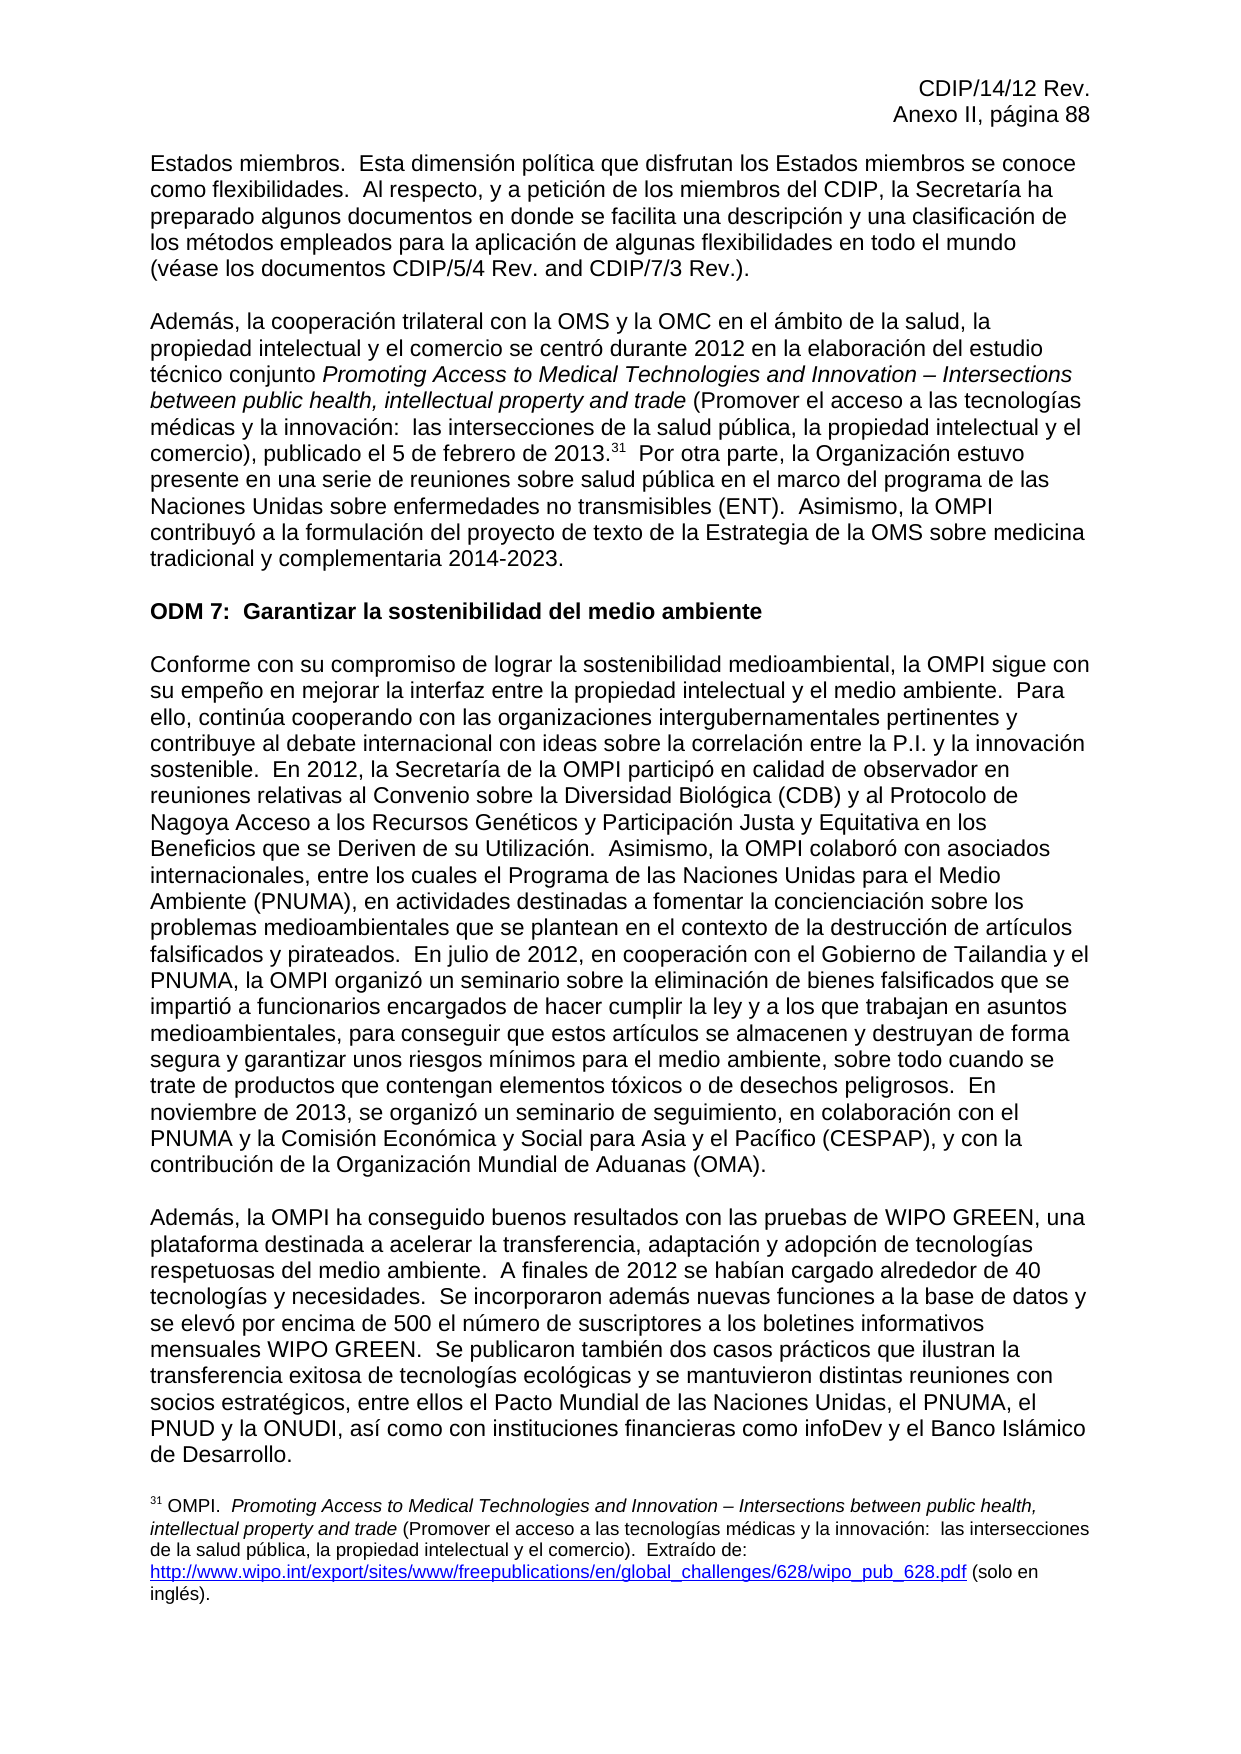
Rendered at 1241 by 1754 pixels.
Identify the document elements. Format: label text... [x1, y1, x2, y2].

text Además, la cooperación trilateral con la OMS y la OMC en el ámbito de la salud, la propiedad intelectual y el comercio se centró durante 2012 en la elaboración del estudio técnico conjunto Promoting Access to Medical Technologies and Innovation – Intersections between public health, intellectual property and trade (Promover el acceso a las tecnologías médicas y la innovación: las intersecciones de la salud pública, la propiedad intelectual y el comercio), publicado el 5 de febrero de 2013. Por otra parte, la Organización estuvo presente en una serie de reuniones sobre salud pública en el marco del programa de las Naciones Unidas sobre enfermedades no transmisibles (ENT). Asimismo, la OMPI contribuyó a la formulación del proyecto de texto de la Estrategia de la OMS sobre medicina tradicional y complementaria 2014-2023. [150, 308, 1090, 572]
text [150, 150, 1090, 282]
text Conforme con su compromiso de lograr la sostenibilidad medioambiental, la OMPI sigue con su empeño en mejorar la interfaz entre la propiedad intelectual y el medio ambiente. Para ello, continúa cooperando con las organizaciones intergubernamentales pertinentes y contribuye al debate internacional con ideas sobre la correlación entre la P.I. y la innovación sostenible. En 2012, la Secretaría de la OMPI participó en calidad de observador en reuniones relativas al Convenio sobre la Diversidad Biológica (CDB) y al Protocolo de Nagoya Acceso a los Recursos Genéticos y Participación Justa y Equitativa en los Beneficios que se Deriven de su Utilización. Asimismo, la OMPI colaboró con asociados internacionales, entre los cuales el Programa de las Naciones Unidas para el Medio Ambiente (PNUMA), en actividades destinadas a fomentar la concienciación sobre los problemas medioambientales que se plantean en el contexto de la destrucción de artículos falsificados y pirateados. En julio de 2012, en cooperación con el Gobierno de Tailandia y el PNUMA, la OMPI organizó un seminario sobre la eliminación de bienes falsificados que se impartió a funcionarios encargados de hacer cumplir la ley y a los que trabajan en asuntos medioambientales, para conseguir que estos artículos se almacenen y destruyan de forma segura y garantizar unos riesgos mínimos para el medio ambiente, sobre todo cuando se trate de productos que contengan elementos tóxicos o de desechos peligrosos. En noviembre de 2013, se organizó un seminario de seguimiento, en colaboración con el PNUMA y la Comisión Económica y Social para Asia y el Pacífico (CESPAP), y con la contribución de la Organización Mundial de Aduanas (OMA). [150, 651, 1090, 1178]
text ODM 7: Garantizar la sostenibilidad del medio ambiente [150, 598, 1090, 624]
text Además, la OMPI ha conseguido buenos resultados con las pruebas de WIPO GREEN, una plataforma destinada a acelerar la transferencia, adaptación y adopción de tecnologías respetuosas del medio ambiente. A finales de 2012 se habían cargado alrededor de 40 tecnologías y necesidades. Se incorporaron además nuevas funciones a la base de datos y se elevó por encima de 500 el número de suscriptores a los boletines informativos mensuales WIPO GREEN. Se publicaron también dos casos prácticos que ilustran la transferencia exitosa de tecnologías ecológicas y se mantuvieron distintas reuniones con socios estratégicos, entre ellos el Pacto Mundial de las Naciones Unidas, el PNUMA, el PNUD y la ONUDI, así como con instituciones financieras como infoDev y el Banco Islámico de Desarrollo. [150, 1204, 1090, 1468]
